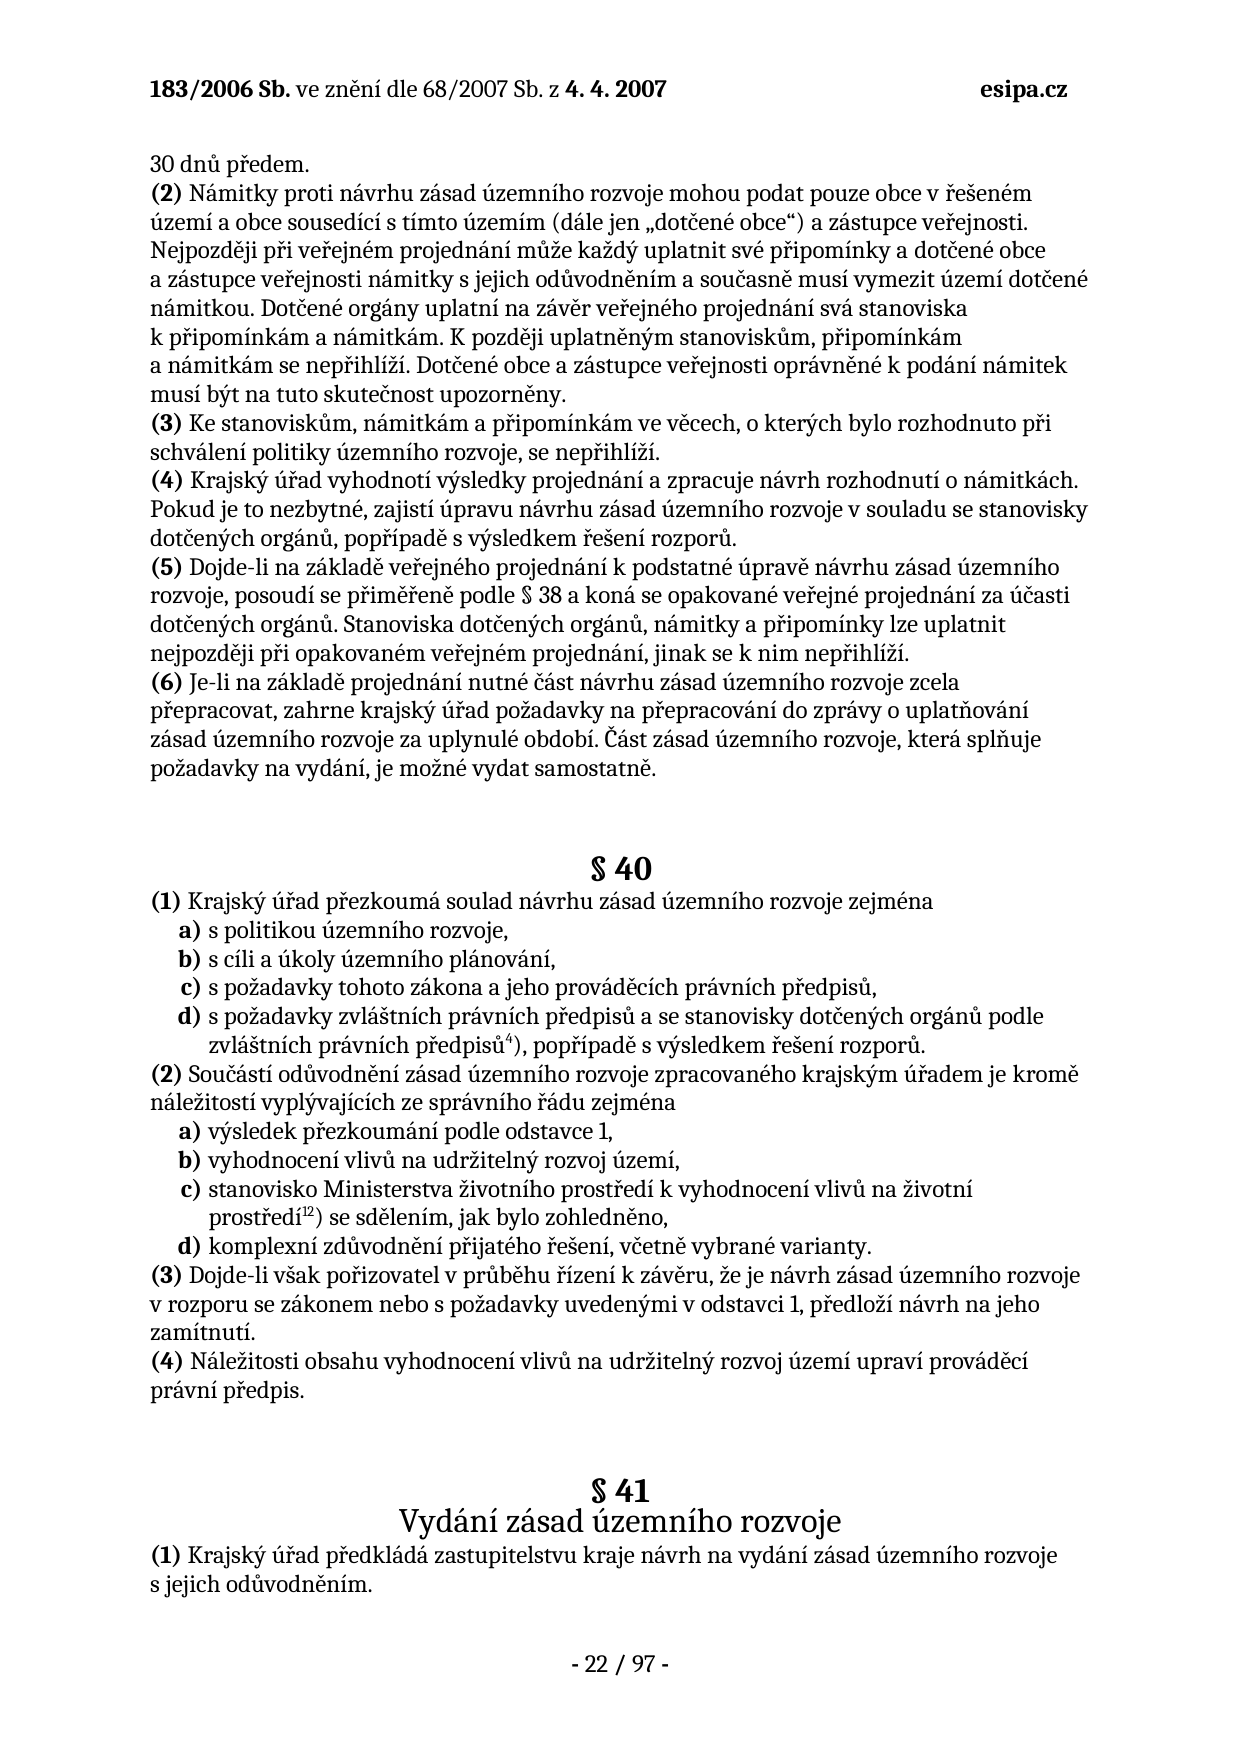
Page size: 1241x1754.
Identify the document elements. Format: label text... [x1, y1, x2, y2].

text b) vyhodnocení vlivů na udržitelný rozvoj území, [150, 1146, 1090, 1174]
text (4) Krajský úřad vyhodnotí výsledky projednání a zpracuje návrh rozhodnutí o námitkách. Pokud je to nezbytné, zajistí úpravu návrhu zásad územního rozvoje v souladu se stanovisky dotčených orgánů, popřípadě s výsledkem řešení rozporů. [150, 466, 1090, 552]
text d) s požadavky zvláštních právních předpisů a se stanovisky dotčených orgánů podle zvláštních právních předpisů4), popřípadě s výsledkem řešení rozporů. [150, 1002, 1090, 1059]
subtitle § 40 [150, 855, 1090, 887]
text b) s cíli a úkoly územního plánování, [150, 944, 1090, 973]
text (4) Náležitosti obsahu vyhodnocení vlivů na udržitelný rozvoj území upraví prováděcí právní předpis. [150, 1347, 1090, 1404]
text (3) Dojde-li však pořizovatel v průběhu řízení k závěru, že je návrh zásad územního rozvoje v rozporu se zákonem nebo s požadavky uvedenými v odstavci 1, předloží návrh na jeho zamítnutí. [150, 1261, 1090, 1347]
text c) s požadavky tohoto zákona a jeho prováděcích právních předpisů, [150, 973, 1090, 1002]
text c) stanovisko Ministerstva životního prostředí k vyhodnocení vlivů na životní prostředí12) se sdělením, jak bylo zohledněno, [150, 1174, 1090, 1232]
text (2) Součástí odůvodnění zásad územního rozvoje zpracovaného krajským úřadem je kromě náležitostí vyplývajících ze správního řádu zejména [150, 1059, 1090, 1117]
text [150, 150, 1090, 179]
text (1) Krajský úřad přezkoumá soulad návrhu zásad územního rozvoje zejména [150, 887, 1090, 916]
text (1) Krajský úřad předkládá zastupitelstvu kraje návrh na vydání zásad územního rozvoje s jejich odůvodněním. [150, 1541, 1090, 1598]
text (6) Je-li na základě projednání nutné část návrhu zásad územního rozvoje zcela přepracovat, zahrne krajský úřad požadavky na přepracování do zprávy o uplatňování zásad územního rozvoje za uplynulé období. Část zásad územního rozvoje, která splňuje požadavky na vydání, je možné vydat samostatně. [150, 667, 1090, 782]
text (3) Ke stanoviskům, námitkám a připomínkám ve věcech, o kterých bylo rozhodnuto při schválení politiky územního rozvoje, se nepřihlíží. [150, 409, 1090, 466]
text a) s politikou územního rozvoje, [150, 916, 1090, 944]
text d) komplexní zdůvodnění přijatého řešení, včetně vybrané varianty. [150, 1232, 1090, 1261]
text (5) Dojde-li na základě veřejného projednání k podstatné úpravě návrhu zásad územního rozvoje, posoudí se přiměřeně podle § 38 a koná se opakované veřejné projednání za účasti dotčených orgánů. Stanoviska dotčených orgánů, námitky a připomínky lze uplatnit nejpozději při opakovaném veřejném projednání, jinak se k nim nepřihlíží. [150, 552, 1090, 667]
text (2) Námitky proti návrhu zásad územního rozvoje mohou podat pouze obce v řešeném území a obce sousedící s tímto územím (dále jen „dotčené obce“) a zástupce veřejnosti. Nejpozději při veřejném projednání může každý uplatnit své připomínky a dotčené obce a zástupce veřejnosti námitky s jejich odůvodněním a současně musí vymezit území dotčené námitkou. Dotčené orgány uplatní na závěr veřejného projednání svá stanoviska k připomínkám a námitkám. K později uplatněným stanoviskům, připomínkám a námitkám se nepřihlíží. Dotčené obce a zástupce veřejnosti oprávněné k podání námitek musí být na tuto skutečnost upozorněny. [150, 179, 1090, 409]
subtitle § 41 -Vydání zásad územního rozvoje [150, 1477, 1090, 1541]
text a) výsledek přezkoumání podle odstavce 1, [150, 1117, 1090, 1146]
